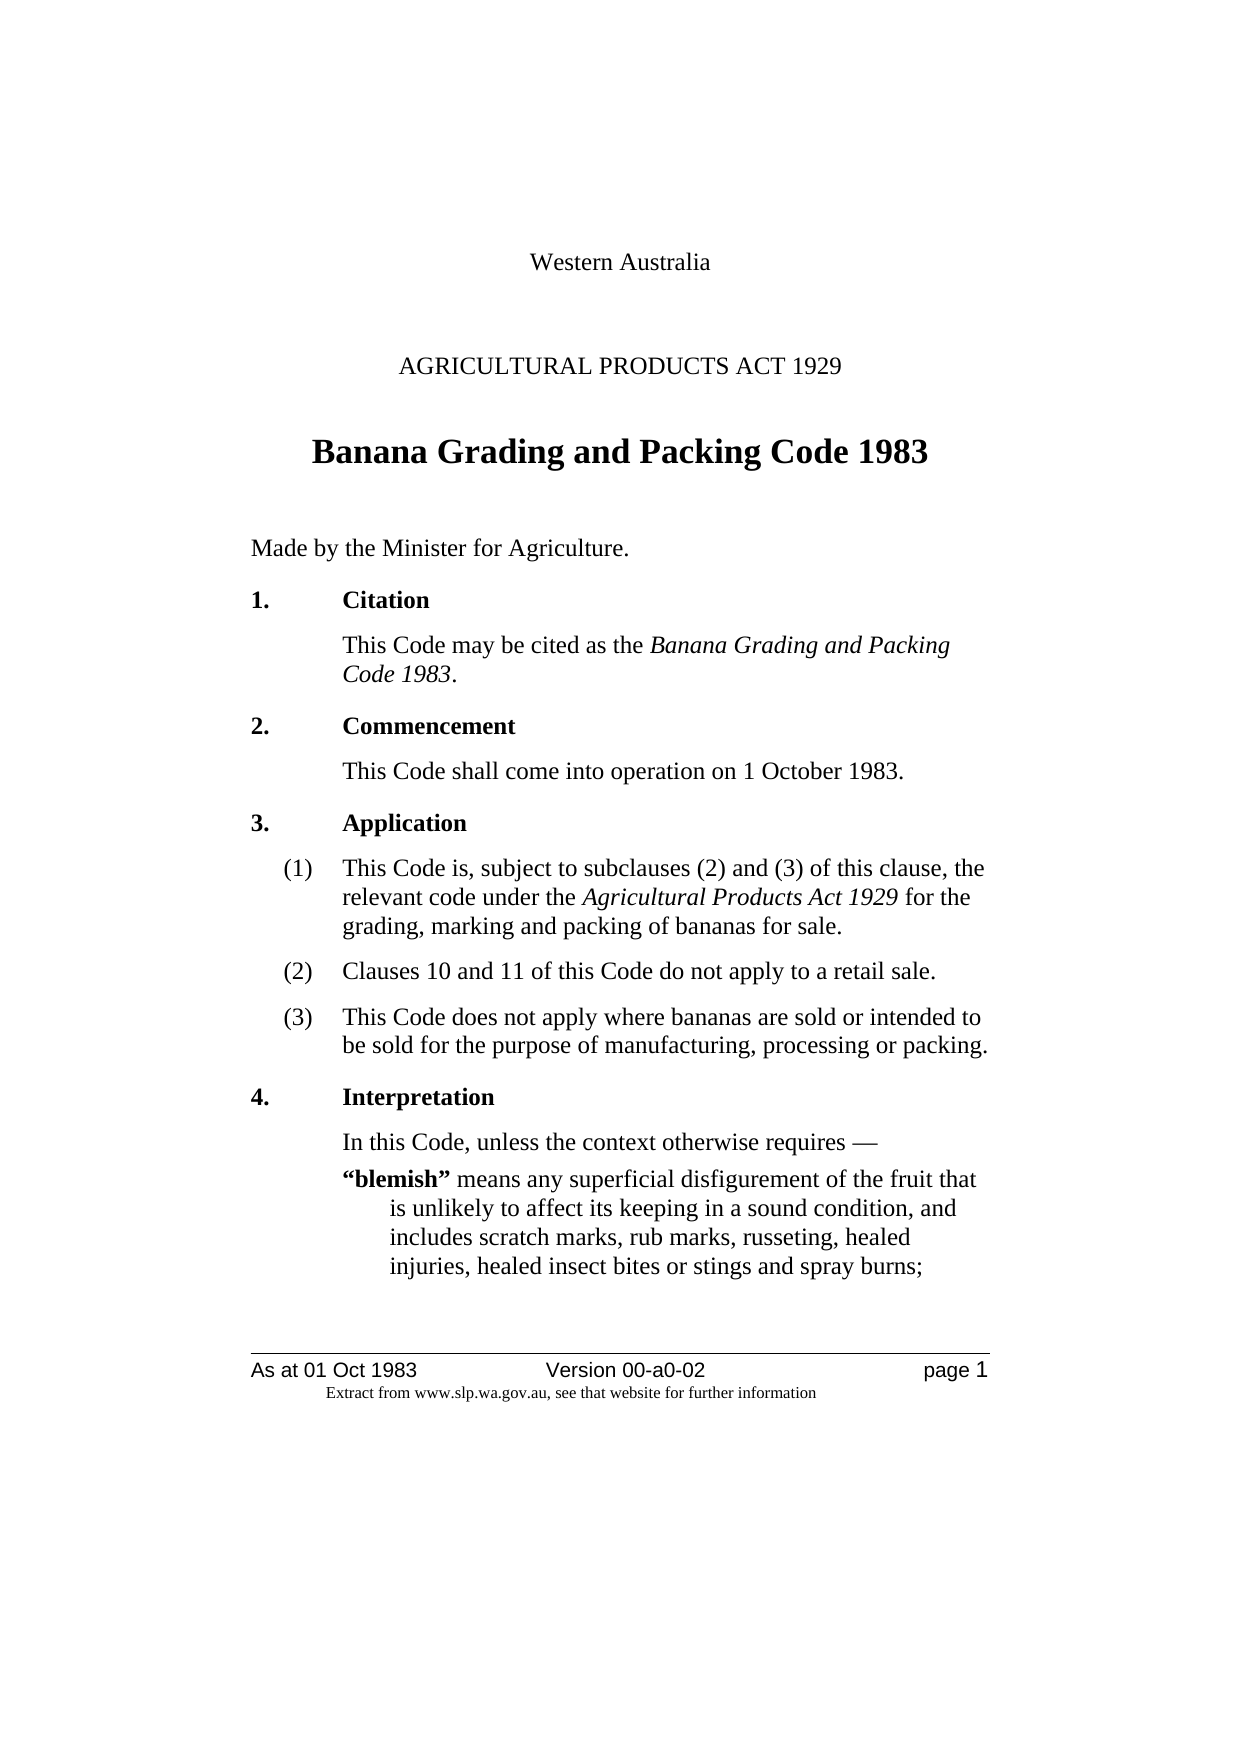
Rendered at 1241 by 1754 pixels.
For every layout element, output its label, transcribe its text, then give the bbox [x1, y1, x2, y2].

text (1) This Code is, subject to subclauses (2) and (3) of this clause, the relevant code under the Agricultural Products Act 1929 for the grading, marking and packing of bananas for sale. [251, 853, 990, 939]
text “blemish” means any superficial disfigurement of the fruit that is unlikely to affect its keeping in a sound condition, and includes scratch marks, rub marks, russeting, healed injuries, healed insect bites or stings and spray burns; [251, 1164, 990, 1279]
subtitle 2. Commencement [251, 711, 990, 739]
text Western Australia [251, 247, 990, 276]
text (2) Clauses 10 and 11 of this Code do not apply to a retail sale. [251, 956, 990, 985]
text Made by the Minister for Agriculture. [251, 533, 990, 562]
subtitle 3. Application [251, 808, 990, 837]
subtitle 4. Interpretation [251, 1082, 990, 1111]
text This Code shall come into operation on 1 October 1983. [251, 756, 990, 785]
text Banana Grading and Packing Code 1983 [251, 430, 990, 471]
text AGRICULTURAL PRODUCTS ACT 1929 [251, 351, 990, 380]
subtitle 1. Citation [251, 585, 990, 614]
text In this Code, unless the context otherwise requires — [251, 1127, 990, 1156]
text This Code may be cited as the Banana Grading and Packing Code 1983. [251, 630, 990, 688]
text (3) This Code does not apply where bananas are sold or intended to be sold for the purpose of manufacturing, processing or packing. [251, 1002, 990, 1059]
